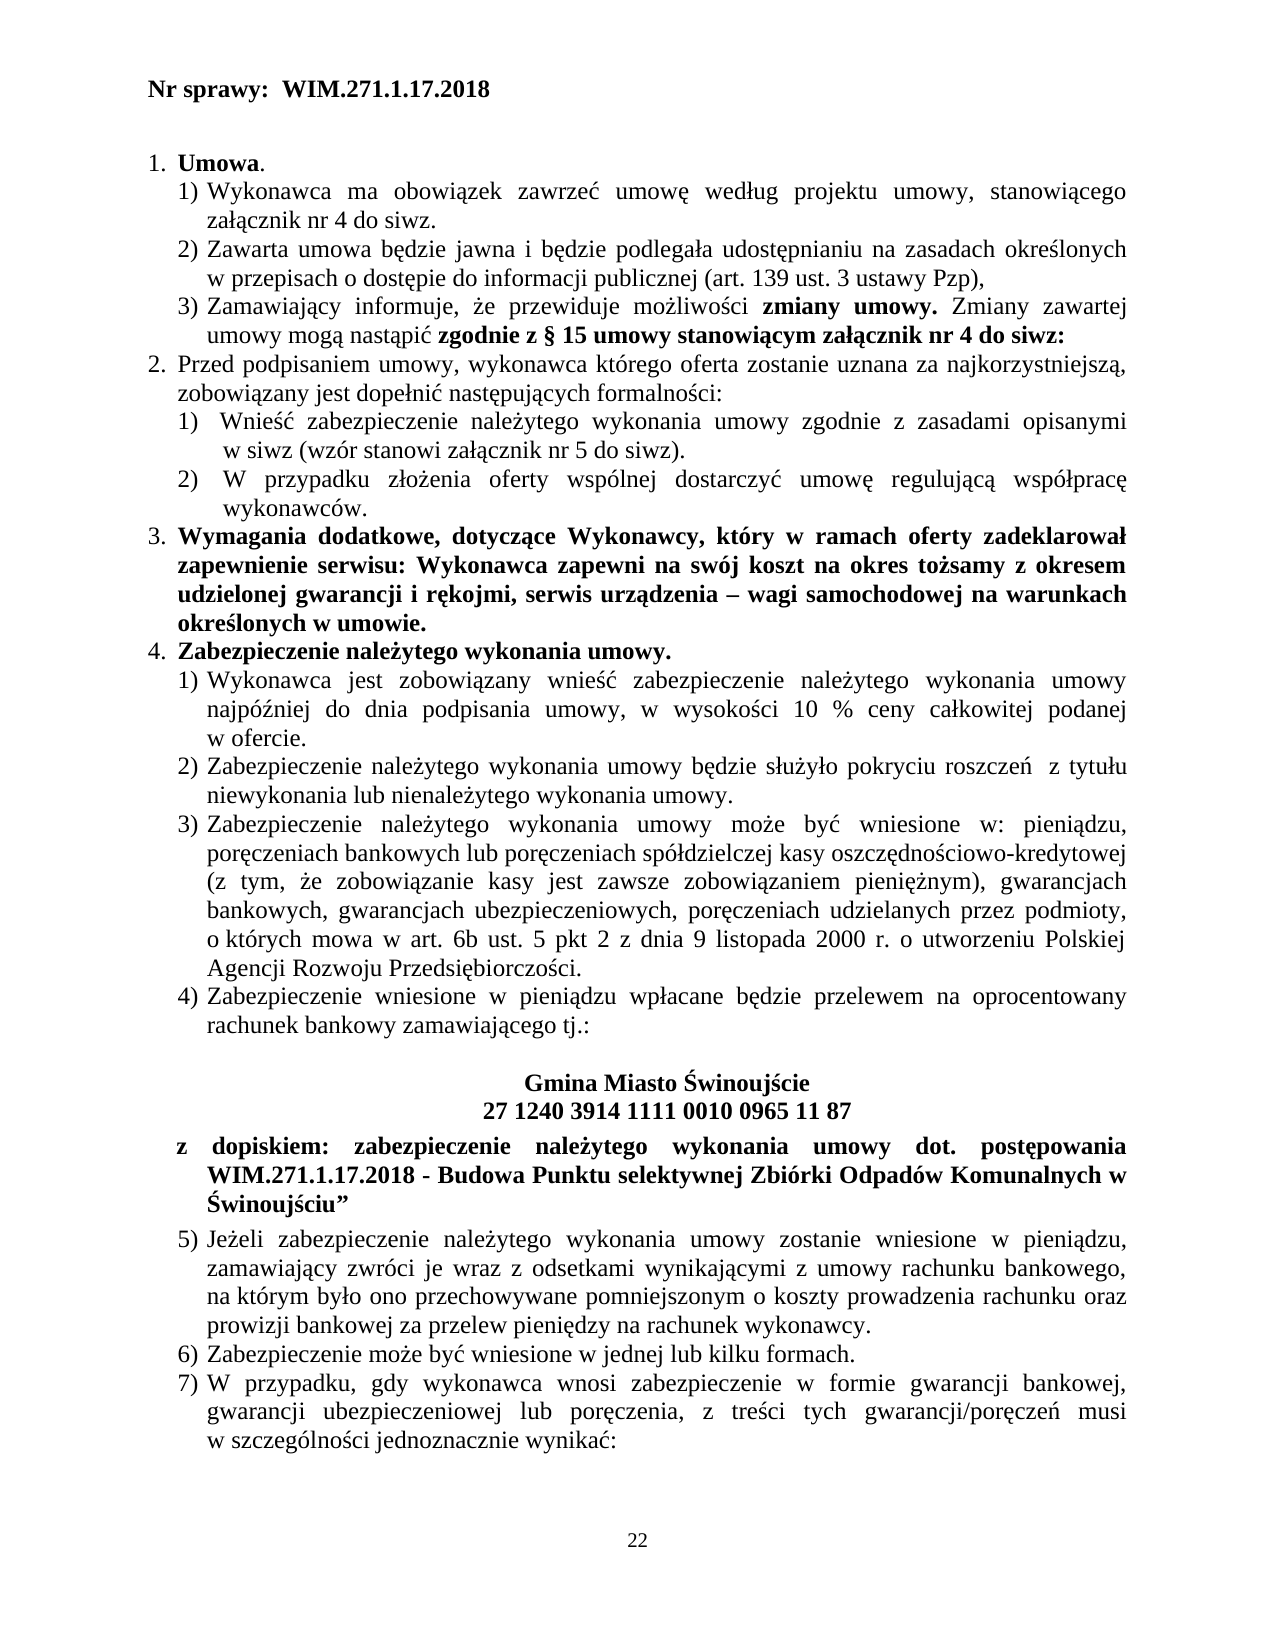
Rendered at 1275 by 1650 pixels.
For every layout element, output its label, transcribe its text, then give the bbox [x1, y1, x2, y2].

list Wnieść zabezpieczenie należytego wykonania umowy zgodnie z zasadami opisanymi w siwz (wzór stanowi załącznik nr 5 do siwz). [177, 406, 1127, 464]
list Wymagania dodatkowe, dotyczące Wykonawcy, który w ramach oferty zadeklarował zapewnienie serwisu: Wykonawca zapewni na swój koszt na okres tożsamy z okresem udzielonej gwarancji i rękojmi, serwis urządzenia – wagi samochodowej na warunkach określonych w umowie. [148, 521, 1127, 636]
list Zabezpieczenie może być wniesione w jednej lub kilku formach. [177, 1339, 1127, 1368]
list Jeżeli zabezpieczenie należytego wykonania umowy zostanie wniesione w pieniądzu, zamawiający zwróci je wraz z odsetkami wynikającymi z umowy rachunku bankowego, na którym było ono przechowywane pomniejszonym o koszty prowadzenia rachunku oraz prowizji bankowej za przelew pieniędzy na rachunek wykonawcy. [177, 1224, 1127, 1339]
list Przed podpisaniem umowy, wykonawca którego oferta zostanie uznana za najkorzystniejszą, zobowiązany jest dopełnić następujących formalności: [148, 349, 1127, 406]
list W przypadku złożenia oferty wspólnej dostarczyć umowę regulującą współpracę wykonawców. [177, 464, 1127, 521]
list Zabezpieczenie należytego wykonania umowy może być wniesione w: pieniądzu, poręczeniach bankowych lub poręczeniach spółdzielczej kasy oszczędnościowo-kredytowej (z tym, że zobowiązanie kasy jest zawsze zobowiązaniem pieniężnym), gwarancjach bankowych, gwarancjach ubezpieczeniowych, poręczeniach udzielanych przez podmioty, o których mowa w art. 6b ust. 5 pkt 2 z dnia 9 listopada 2000 r. o utworzeniu Polskiej Agencji Rozwoju Przedsiębiorczości. [177, 809, 1127, 981]
text z dopiskiem: zabezpieczenie należytego wykonania umowy dot. postępowania WIM.271.1.17.2018 - Budowa Punktu selektywnej Zbiórki Odpadów Komunalnych w Świnoujściu” [176, 1131, 1127, 1218]
list W przypadku, gdy wykonawca wnosi zabezpieczenie w formie gwarancji bankowej, gwarancji ubezpieczeniowej lub poręczenia, z treści tych gwarancji/poręczeń musi w szczególności jednoznacznie wynikać: [177, 1368, 1127, 1454]
list Zabezpieczenie należytego wykonania umowy będzie służyło pokryciu roszczeń z tytułu niewykonania lub nienależytego wykonania umowy. [177, 751, 1127, 809]
list Wykonawca ma obowiązek zawrzeć umowę według projektu umowy, stanowiącego załącznik nr 4 do siwz. [177, 176, 1127, 234]
text 27 1240 3914 1111 0010 0965 11 87 [207, 1096, 1127, 1125]
list Umowa. [148, 148, 1127, 176]
list Wykonawca jest zobowiązany wnieść zabezpieczenie należytego wykonania umowy najpóźniej do dnia podpisania umowy, w wysokości 10 % ceny całkowitej podanej w ofercie. [177, 665, 1127, 751]
list Zabezpieczenie należytego wykonania umowy. [148, 636, 1127, 665]
list Zamawiający informuje, że przewiduje możliwości zmiany umowy. Zmiany zawartej umowy mogą nastąpić zgodnie z § 15 umowy stanowiącym załącznik nr 4 do siwz: [177, 291, 1127, 349]
text Gmina Miasto Świnoujście [207, 1068, 1127, 1096]
list Zawarta umowa będzie jawna i będzie podlegała udostępnianiu na zasadach określonych w przepisach o dostępie do informacji publicznej (art. 139 ust. 3 ustawy Pzp), [177, 234, 1127, 291]
list Zabezpieczenie wniesione w pieniądzu wpłacane będzie przelewem na oprocentowany rachunek bankowy zamawiającego tj.: [177, 981, 1127, 1039]
